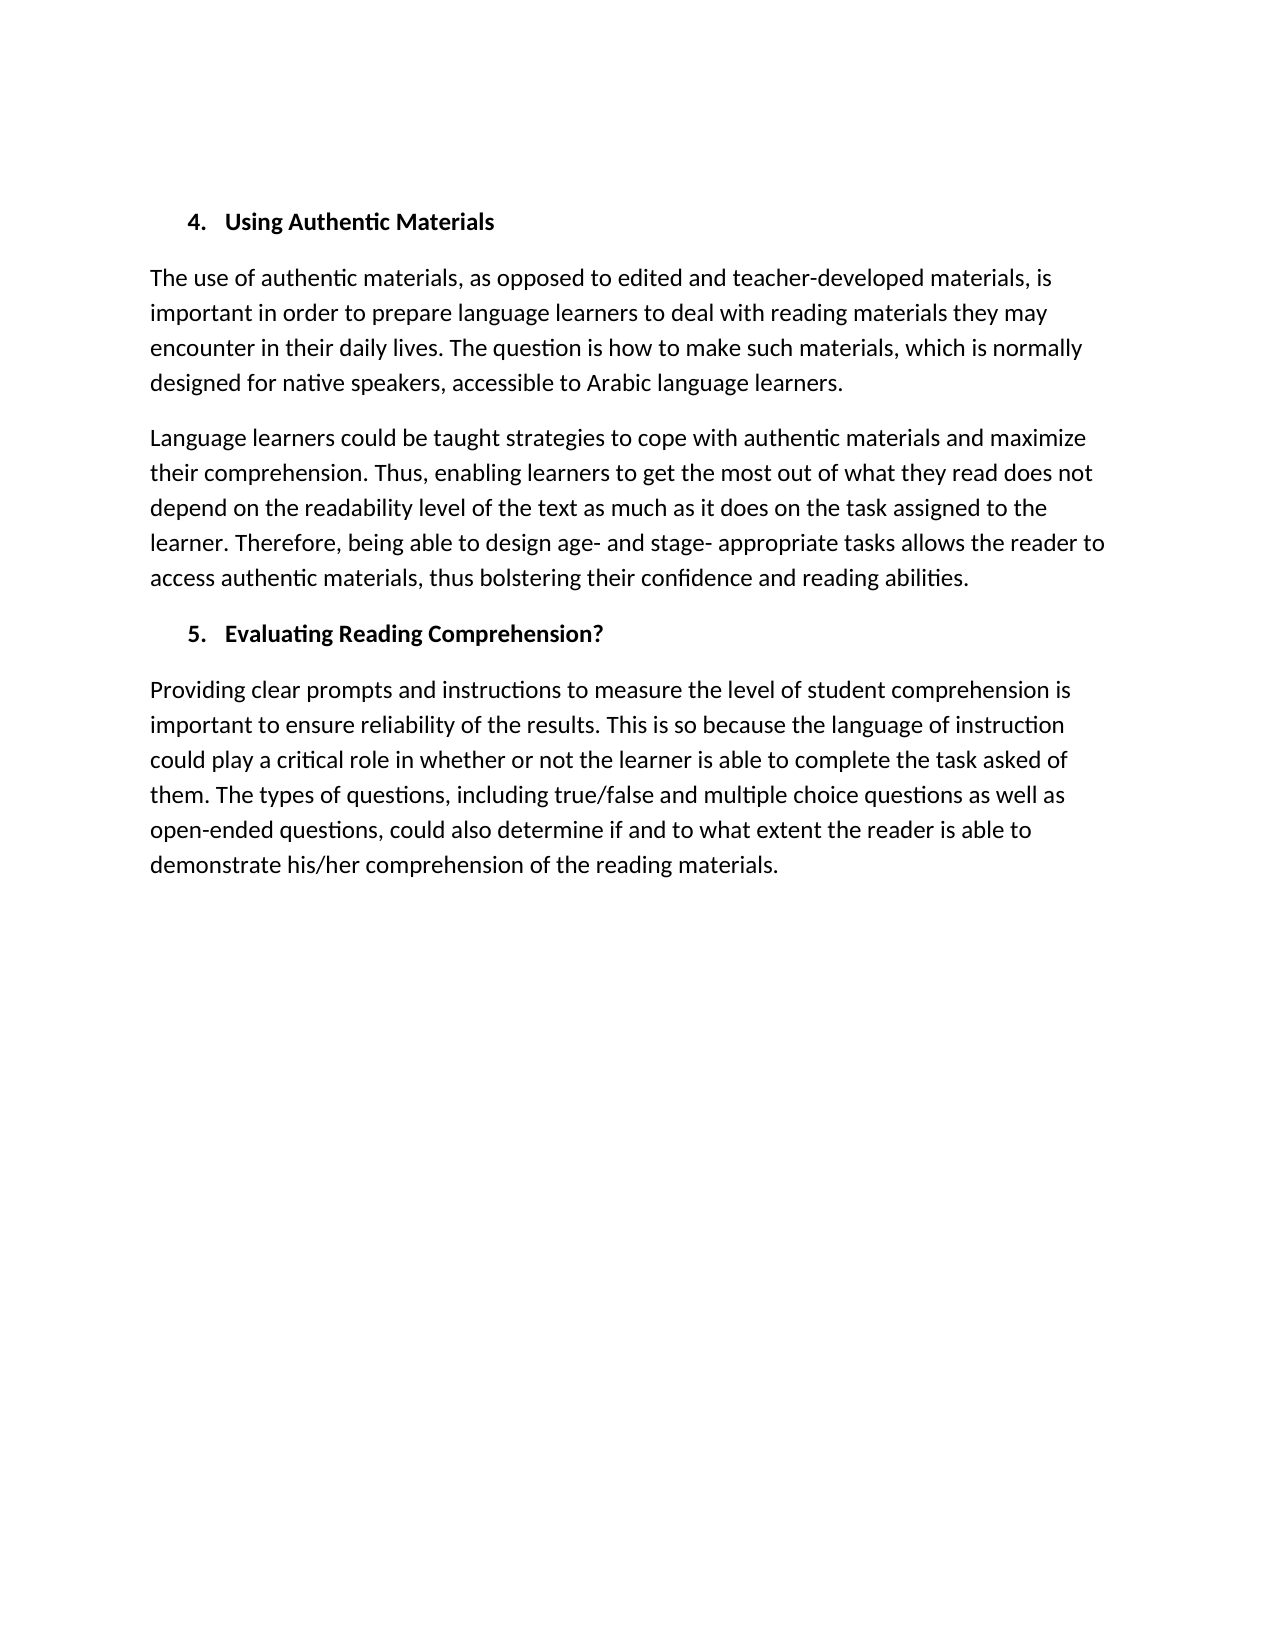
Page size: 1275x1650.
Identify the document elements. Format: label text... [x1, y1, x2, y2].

list Evaluating Reading Comprehension? [187, 618, 1125, 649]
list Using Authentic Materials [187, 206, 1125, 236]
text Language learners could be taught strategies to cope with authentic materials and maximize their comprehension. Thus, enabling learners to get the most out of what they read does not depend on the readability level of the text as much as it does on the task assigned to the learner. Therefore, being able to design age- and stage- appropriate tasks allows the reader to access authentic materials, thus bolstering their confidence and reading abilities. [150, 422, 1125, 593]
text The use of authentic materials, as opposed to edited and teacher-developed materials, is important in order to prepare language learners to deal with reading materials they may encounter in their daily lives. The question is how to make such materials, which is normally designed for native speakers, accessible to Arabic language learners. [150, 262, 1125, 397]
text Providing clear prompts and instructions to measure the level of student comprehension is important to ensure reliability of the results. This is so because the language of instruction could play a critical role in whether or not the learner is able to complete the task asked of them. The types of questions, including true/false and multiple choice questions as well as open-ended questions, could also determine if and to what extent the reader is able to demonstrate his/her comprehension of the reading materials. [150, 674, 1125, 880]
